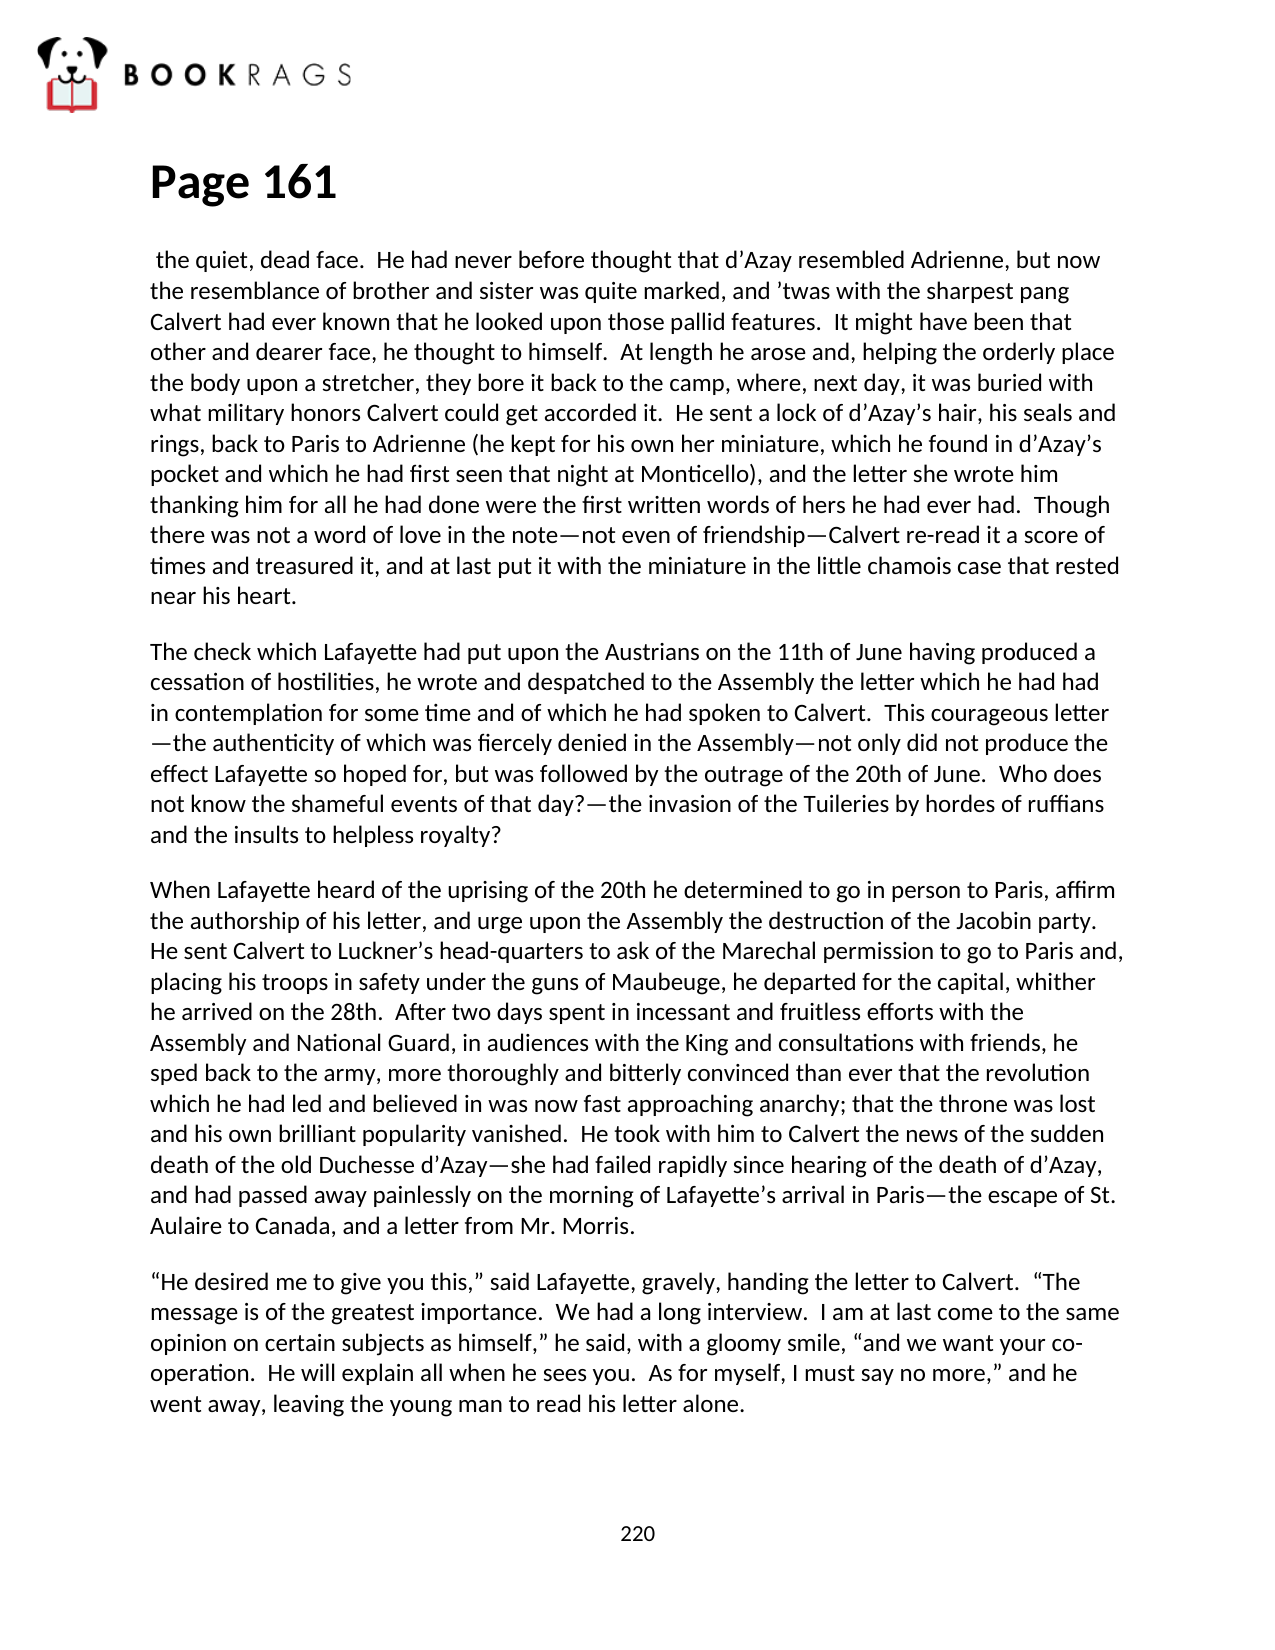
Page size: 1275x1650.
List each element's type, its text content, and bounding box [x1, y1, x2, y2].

picture [37, 37, 351, 113]
text the quiet, dead face. He had never before thought that d’Azay resembled Adrienne, but now the resemblance of brother and sister was quite marked, and ’twas with the sharpest pang Calvert had ever known that he looked upon those pallid features. It might have been that other and dearer face, he thought to himself. At length he arose and, helping the orderly place the body upon a stretcher, they bore it back to the camp, where, next day, it was buried with what military honors Calvert could get accorded it. He sent a lock of d’Azay’s hair, his seals and rings, back to Paris to Adrienne (he kept for his own her miniature, which he found in d’Azay’s pocket and which he had first seen that night at Monticello), and the letter she wrote him thanking him for all he had done were the first written words of hers he had ever had. Though there was not a word of love in the note—­not even of friendship—­Calvert re-read it a score of times and treasured it, and at last put it with the miniature in the little chamois case that rested near his heart. [150, 244, 1125, 611]
text “He desired me to give you this,” said Lafayette, gravely, handing the letter to Calvert. “The message is of the greatest importance. We had a long interview. I am at last come to the same opinion on certain subjects as himself,” he said, with a gloomy smile, “and we want your co-operation. He will explain all when he sees you. As for myself, I must say no more,” and he went away, leaving the young man to read his letter alone. [150, 1266, 1125, 1418]
text The check which Lafayette had put upon the Austrians on the 11th of June having produced a cessation of hostilities, he wrote and despatched to the Assembly the letter which he had had in contemplation for some time and of which he had spoken to Calvert. This courageous letter—­the authenticity of which was fiercely denied in the Assembly—­not only did not produce the effect Lafayette so hoped for, but was followed by the outrage of the 20th of June. Who does not know the shameful events of that day?—­the invasion of the Tuileries by hordes of ruffians and the insults to helpless royalty? [150, 636, 1125, 849]
text When Lafayette heard of the uprising of the 20th he determined to go in person to Paris, affirm the authorship of his letter, and urge upon the Assembly the destruction of the Jacobin party. He sent Calvert to Luckner’s head-quarters to ask of the Marechal permission to go to Paris and, placing his troops in safety under the guns of Maubeuge, he departed for the capital, whither he arrived on the 28th. After two days spent in incessant and fruitless efforts with the Assembly and National Guard, in audiences with the King and consultations with friends, he sped back to the army, more thoroughly and bitterly convinced than ever that the revolution which he had led and believed in was now fast approaching anarchy; that the throne was lost and his own brilliant popularity vanished. He took with him to Calvert the news of the sudden death of the old Duchesse d’Azay—­she had failed rapidly since hearing of the death of d’Azay, and had passed away painlessly on the morning of Lafayette’s arrival in Paris—­the escape of St. Aulaire to Canada, and a letter from Mr. Morris. [150, 874, 1125, 1241]
text Page 161 [150, 150, 1125, 211]
